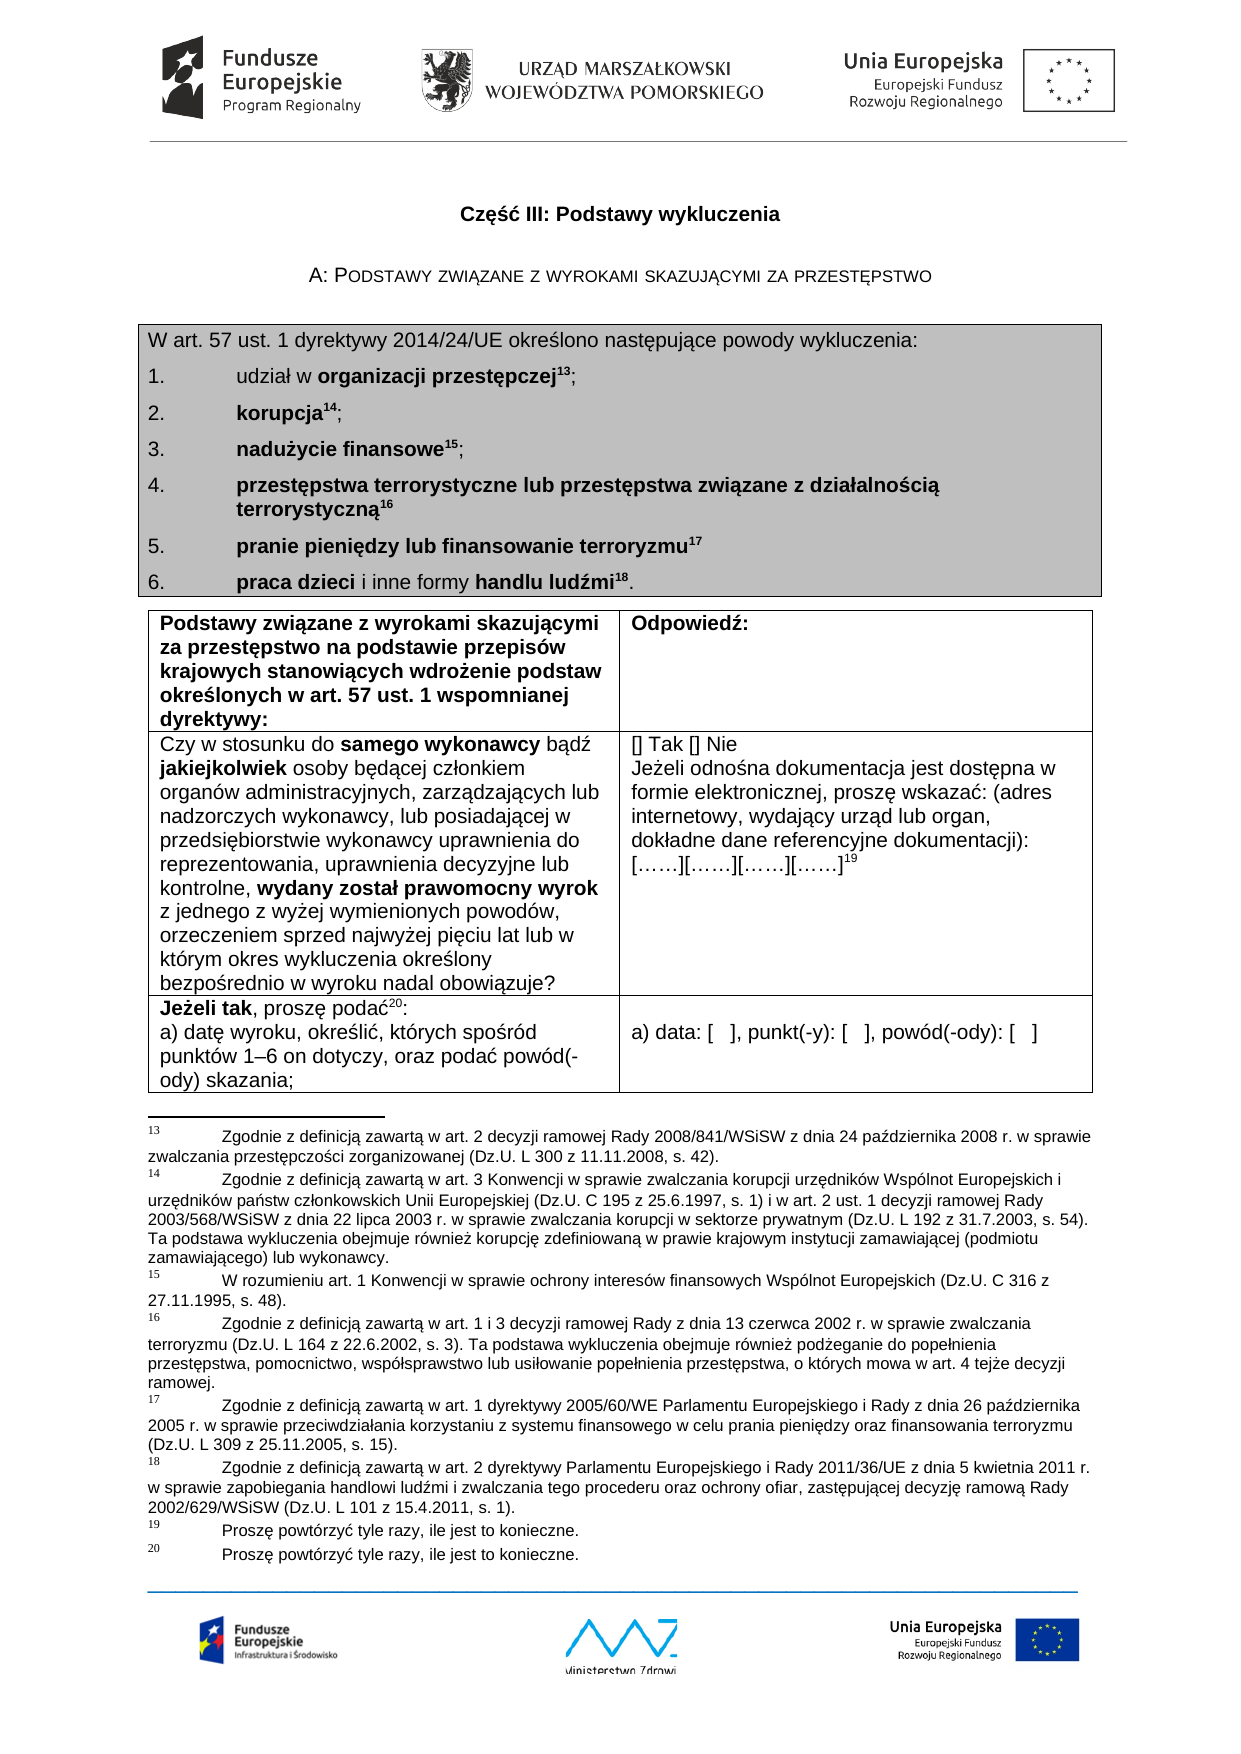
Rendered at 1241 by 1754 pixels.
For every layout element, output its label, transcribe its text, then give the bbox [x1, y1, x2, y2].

table_header Podstawy związane z wyrokami skazującymi za przestępstwo na podstawie przepisów krajowych stanowiących wdrożenie podstaw określonych w art. 57 ust. 1 wspomnianej dyrektywy: [149, 611, 619, 731]
text W art. 57 ust. 1 dyrektywy 2014/24/UE określono następujące powody wykluczenia: [139, 325, 1101, 351]
text przestępstwa terrorystyczne lub przestępstwa związane z działalnością terrorystyczną [139, 470, 1101, 521]
picture [591, 1619, 633, 1650]
table_cell Jeżeli tak, proszę podać: a) datę wyroku, określić, których spośród punktów 1–6 on dotyczy, oraz podać powód(-ody) skazania; b) wskazać, kto został skazany [ ]; c) w zakresie, w jakim zostało to bezpośrednio ustalone w wyroku: [149, 996, 619, 1092]
text praca dzieci i inne formy handlu ludźmi. [139, 567, 1101, 596]
list udział w organizacji przestępczej; [139, 361, 1101, 388]
title A: Podstawy związane z wyrokami skazującymi za przestępstwo [148, 263, 1092, 287]
picture [149, 35, 1128, 142]
table_cell Czy w stosunku do samego wykonawcy bądź jakiejkolwiek osoby będącej członkiem organów administracyjnych, zarządzających lub nadzorczych wykonawcy, lub posiadającej w przedsiębiorstwie wykonawcy uprawnienia do reprezentowania, uprawnienia decyzyjne lub kontrolne, wydany został prawomocny wyrok z jednego z wyżej wymienionych powodów, orzeczeniem sprzed najwyżej pięciu lat lub w którym okres wykluczenia określony bezpośrednio w wyroku nadal obowiązuje? [149, 732, 619, 995]
picture [564, 1619, 677, 1673]
table_cell a) data: [ ], punkt(-y): [ ], powód(-ody): [ ] b) [……] c) długość okresu wykluczenia [……] oraz punkt(-y), którego(-ych) to dotyczy. Jeżeli odnośna dokumentacja jest dostępna w formie elektronicznej, proszę wskazać: (adres internetowy, wydający urząd lub organ, dokładne dane referencyjne dokumentacji): [……][……][……][……] [620, 996, 1092, 1092]
title Część III: Podstawy wykluczenia [148, 201, 1092, 225]
table_cell [] Tak [] Nie Jeżeli odnośna dokumentacja jest dostępna w formie elektronicznej, proszę wskazać: (adres internetowy, wydający urząd lub organ, dokładne dane referencyjne dokumentacji): [……][……][……][……] [620, 732, 1092, 995]
picture [188, 1604, 345, 1674]
text korupcja; [139, 397, 1101, 424]
picture [637, 1619, 677, 1650]
text nadużycie finansowe; [139, 434, 1101, 461]
table_header Odpowiedź: [620, 611, 1092, 731]
text pranie pieniędzy lub finansowanie terroryzmu [139, 531, 1101, 558]
picture [876, 1604, 1090, 1673]
